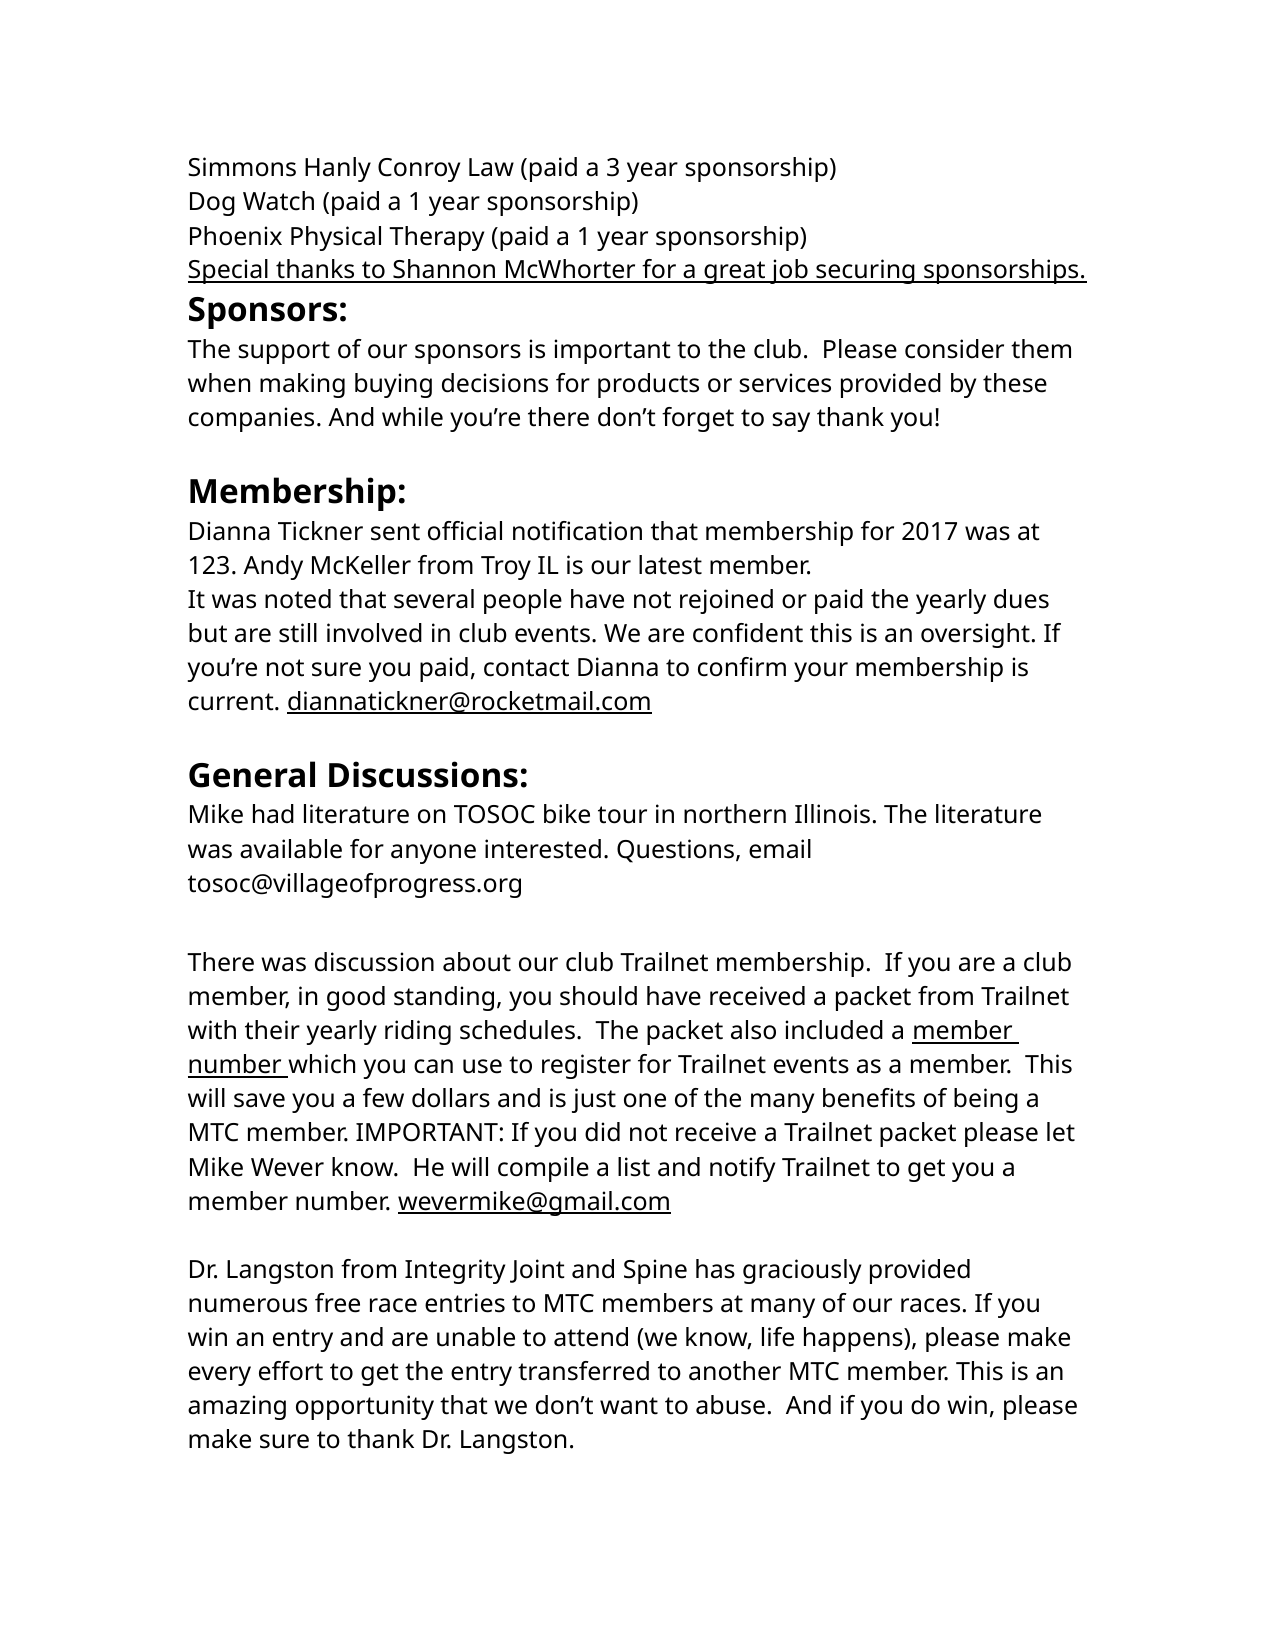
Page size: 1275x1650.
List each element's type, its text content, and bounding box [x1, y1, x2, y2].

text Dr. Langston from Integrity Joint and Spine has graciously provided numerous free race entries to MTC members at many of our races. If you win an entry and are unable to attend (we know, life happens), please make every effort to get the entry transferred to another MTC member. This is an amazing opportunity that we don’t want to abuse. And if you do win, please make sure to thank Dr. Langston. [187, 1251, 1087, 1456]
text General Discussions: [187, 752, 1087, 797]
text The support of our sponsors is important to the club. Please consider them when making buying decisions for products or services provided by these companies. And while you’re there don’t forget to say thank you! [187, 332, 1087, 434]
text Simmons Hanly Conroy Law (paid a 3 year sponsorship) [187, 150, 1087, 184]
text There was discussion about our club Trailnet membership. If you are a club member, in good standing, you should have received a packet from Trailnet with their yearly riding schedules. The packet also included a member number which you can use to register for Trailnet events as a member. This will save you a few dollars and is just one of the many benefits of being a MTC member. IMPORTANT: If you did not receive a Trailnet packet please let Mike Wever know. He will compile a list and notify Trailnet to get you a member number. wevermike@gmail.com [187, 945, 1087, 1217]
text Sponsors: [187, 286, 1087, 332]
text Dog Watch (paid a 1 year sponsorship) [187, 184, 1087, 218]
text Dianna Tickner sent official notification that membership for 2017 was at 123. Andy McKeller from Troy IL is our latest member. [187, 513, 1087, 581]
text Special thanks to Shannon McWhorter for a great job securing sponsorships. [187, 252, 1087, 281]
text Phoenix Physical Therapy (paid a 1 year sponsorship) [187, 218, 1087, 252]
text Membership: [187, 468, 1087, 513]
text It was noted that several people have not rejoined or paid the yearly dues but are still involved in club events. We are confident this is an oversight. If you’re not sure you paid, contact Dianna to confirm your membership is current. diannatickner@rocketmail.com [187, 581, 1087, 718]
text Mike had literature on TOSOC bike tour in northern Illinois. The literature was available for anyone interested. Questions, email tosoc@villageofprogress.org [187, 797, 1087, 899]
